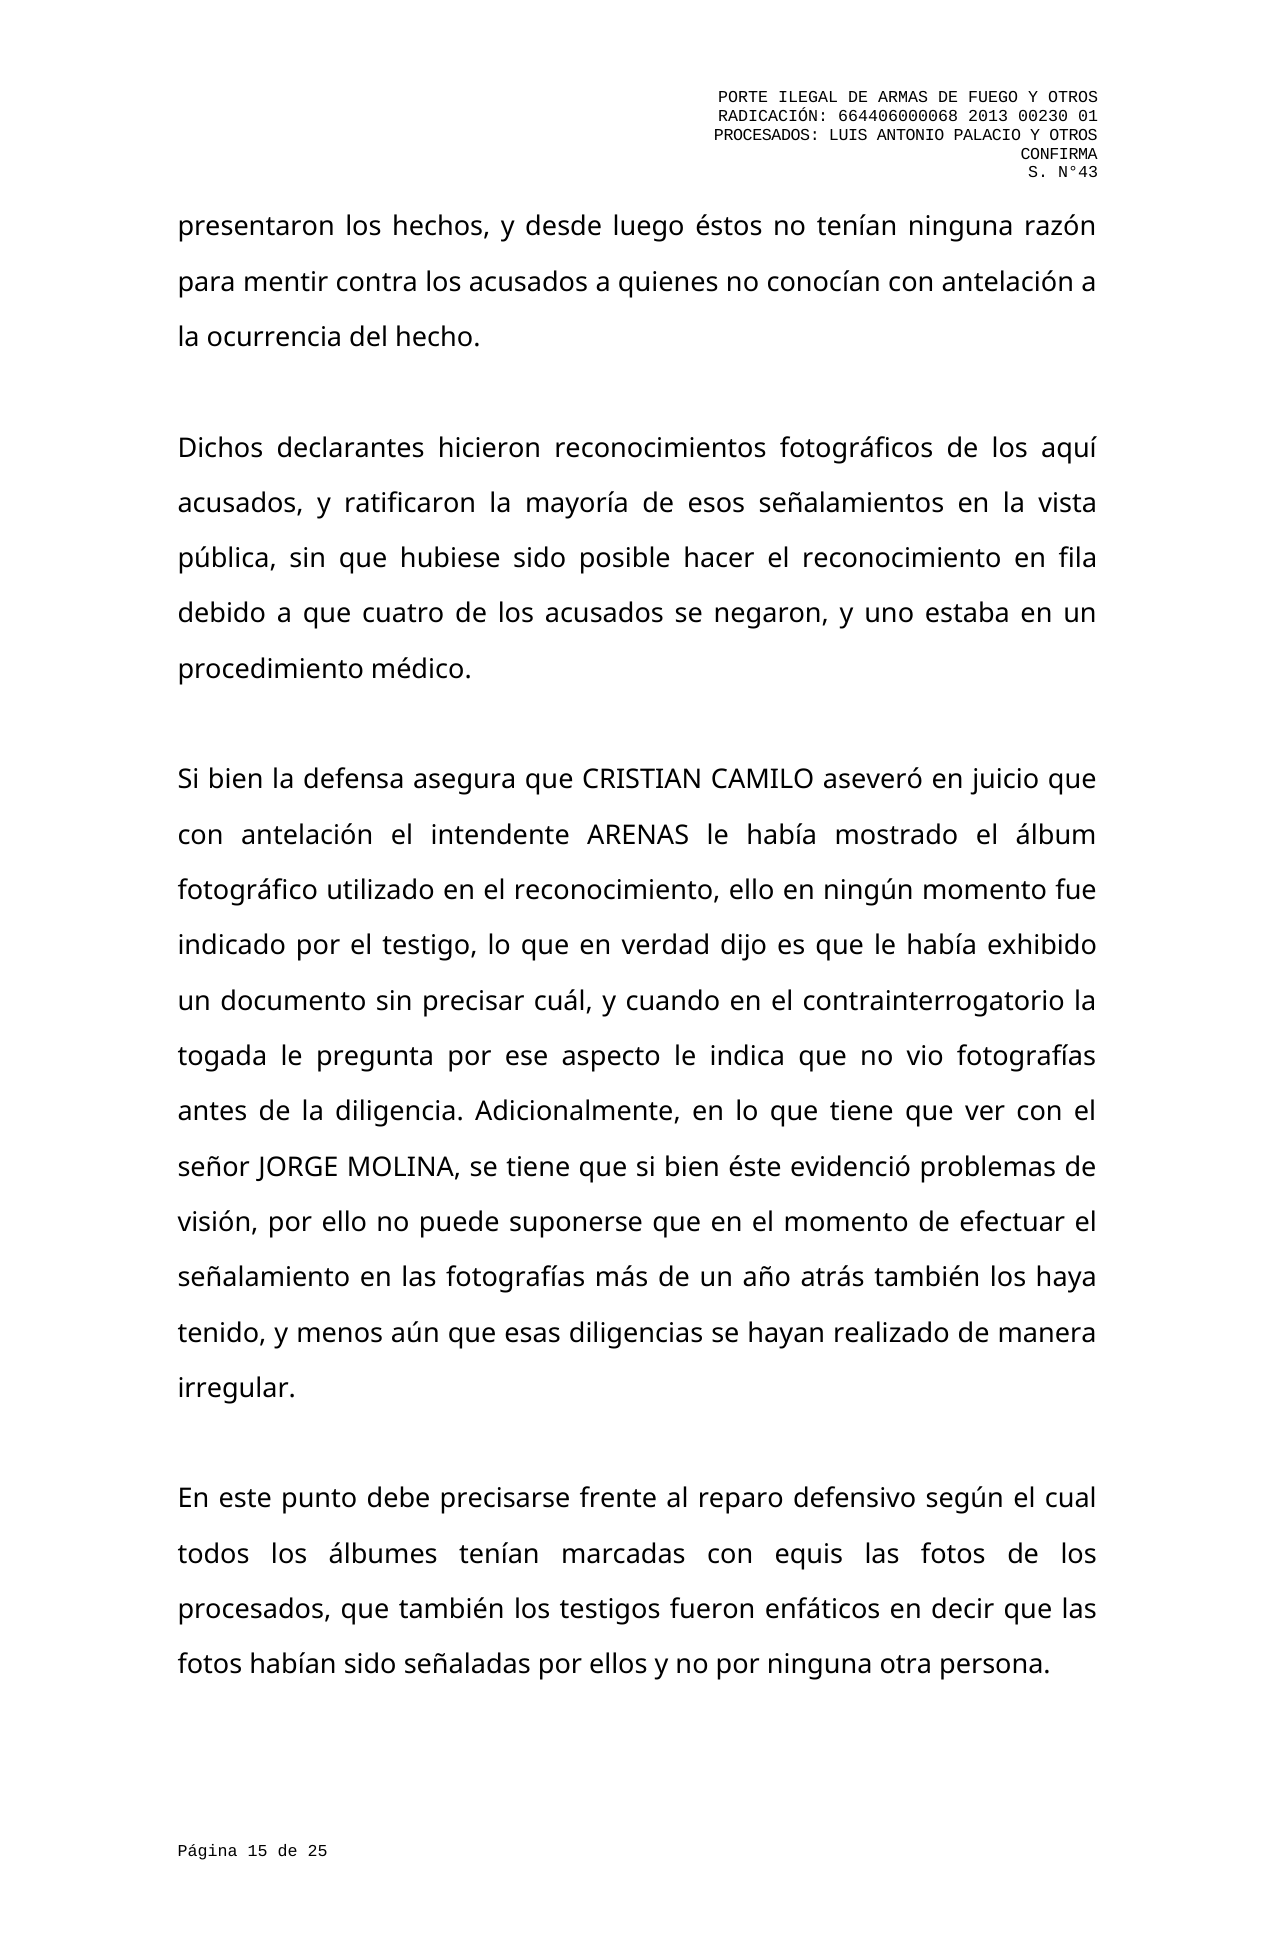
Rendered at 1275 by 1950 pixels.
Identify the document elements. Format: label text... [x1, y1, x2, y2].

text Si bien la defensa asegura que CRISTIAN CAMILO aseveró en juicio que con antelación el intendente ARENAS le había mostrado el álbum fotográfico utilizado en el reconocimiento, ello en ningún momento fue indicado por el testigo, lo que en verdad dijo es que le había exhibido un documento sin precisar cuál, y cuando en el contrainterrogatorio la togada le pregunta por ese aspecto le indica que no vio fotografías antes de la diligencia. Adicionalmente, en lo que tiene que ver con el señor JORGE MOLINA, se tiene que si bien éste evidenció problemas de visión, por ello no puede suponerse que en el momento de efectuar el señalamiento en las fotografías más de un año atrás también los haya tenido, y menos aún que esas diligencias se hayan realizado de manera irregular. [177, 760, 1098, 1405]
text Dichos declarantes hicieron reconocimientos fotográficos de los aquí acusados, y ratificaron la mayoría de esos señalamientos en la vista pública, sin que hubiese sido posible hacer el reconocimiento en fila debido a que cuatro de los acusados se negaron, y uno estaba en un procedimiento médico. [177, 428, 1098, 686]
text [177, 207, 1098, 354]
text En este punto debe precisarse frente al reparo defensivo según el cual todos los álbumes tenían marcadas con equis las fotos de los procesados, que también los testigos fueron enfáticos en decir que las fotos habían sido señaladas por ellos y no por ninguna otra persona. [177, 1479, 1098, 1682]
